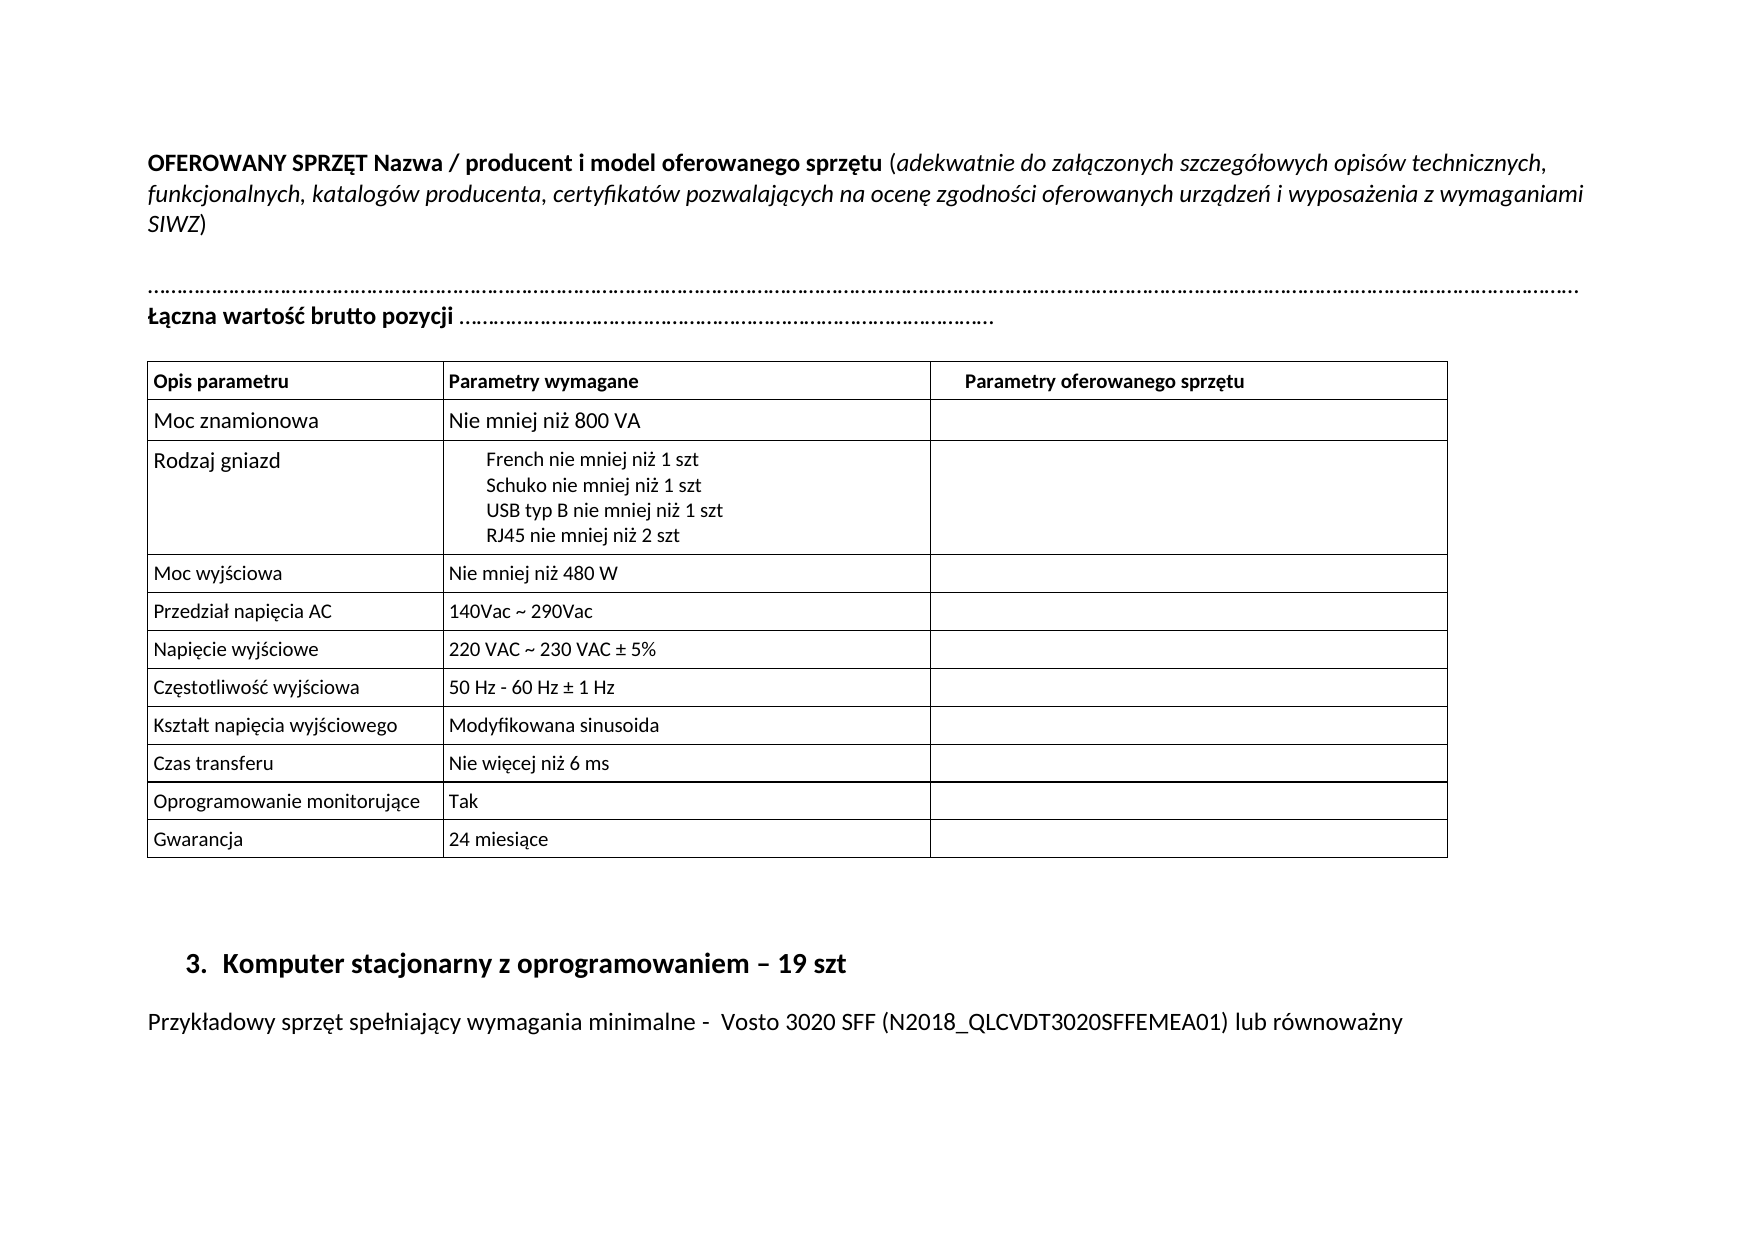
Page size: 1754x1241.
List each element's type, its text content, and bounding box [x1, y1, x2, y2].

table_cell [931, 707, 1447, 743]
table_header Parametry oferowanego sprzętu [931, 362, 1447, 399]
table_cell [931, 441, 1447, 554]
table_cell 24 miesiące [444, 820, 930, 857]
table_cell Czas transferu [148, 745, 443, 781]
table_cell [931, 820, 1447, 857]
table_cell Rodzaj gniazd [148, 441, 443, 554]
table_cell Kształt napięcia wyjściowego [148, 707, 443, 743]
table_cell [931, 669, 1447, 706]
table_cell Przedział napięcia AC [148, 593, 443, 630]
table_cell Modyfikowana sinusoida [444, 707, 930, 743]
text …………………………………………………………………………………………………………………………………………………………………………………………………………………………… [148, 270, 1606, 300]
table_cell Częstotliwość wyjściowa [148, 669, 443, 706]
text Łączna wartość brutto pozycji ………………………………………………………………………………… [148, 300, 1606, 331]
table_cell [931, 783, 1447, 819]
table_cell [931, 745, 1447, 781]
table_cell 220 VAC ~ 230 VAC ± 5% [444, 631, 930, 668]
table_header Parametry wymagane [444, 362, 930, 399]
table_cell [931, 555, 1447, 592]
table_cell 140Vac ~ 290Vac [444, 593, 930, 630]
table_cell [931, 400, 1447, 440]
table_cell [931, 631, 1447, 668]
text OFEROWANY SPRZĘT Nazwa / producent i model oferowanego sprzętu (adekwatnie do załączonych szczegółowych opisów technicznych, funkcjonalnych, katalogów producenta, certyfikatów pozwalających na ocenę zgodności oferowanych urządzeń i wyposażenia z wymaganiami SIWZ) [148, 148, 1606, 239]
table_cell [931, 593, 1447, 630]
table_cell Tak [444, 783, 930, 819]
table_cell Nie więcej niż 6 ms [444, 745, 930, 781]
table_cell Moc znamionowa [148, 400, 443, 440]
table_cell 50 Hz - 60 Hz ± 1 Hz [444, 669, 930, 706]
table_cell French nie mniej niż 1 szt Schuko nie mniej niż 1 szt USB typ B nie mniej niż 1 szt RJ45 nie mniej niż 2 szt [444, 441, 930, 554]
table_cell Nie mniej niż 800 VA [444, 400, 930, 440]
table_cell Napięcie wyjściowe [148, 631, 443, 668]
text Przykładowy sprzęt spełniający wymagania minimalne - Vosto 3020 SFF (N2018_QLCVDT3020SFFEMEA01) lub równoważny [148, 1006, 1606, 1037]
table_cell Nie mniej niż 480 W [444, 555, 930, 592]
table_header Opis parametru [148, 362, 443, 399]
list Komputer stacjonarny z oprogramowaniem – 19 szt [185, 945, 1606, 980]
table_cell Moc wyjściowa [148, 555, 443, 592]
table_cell Oprogramowanie monitorujące [148, 783, 443, 819]
table_cell Gwarancja [148, 820, 443, 857]
